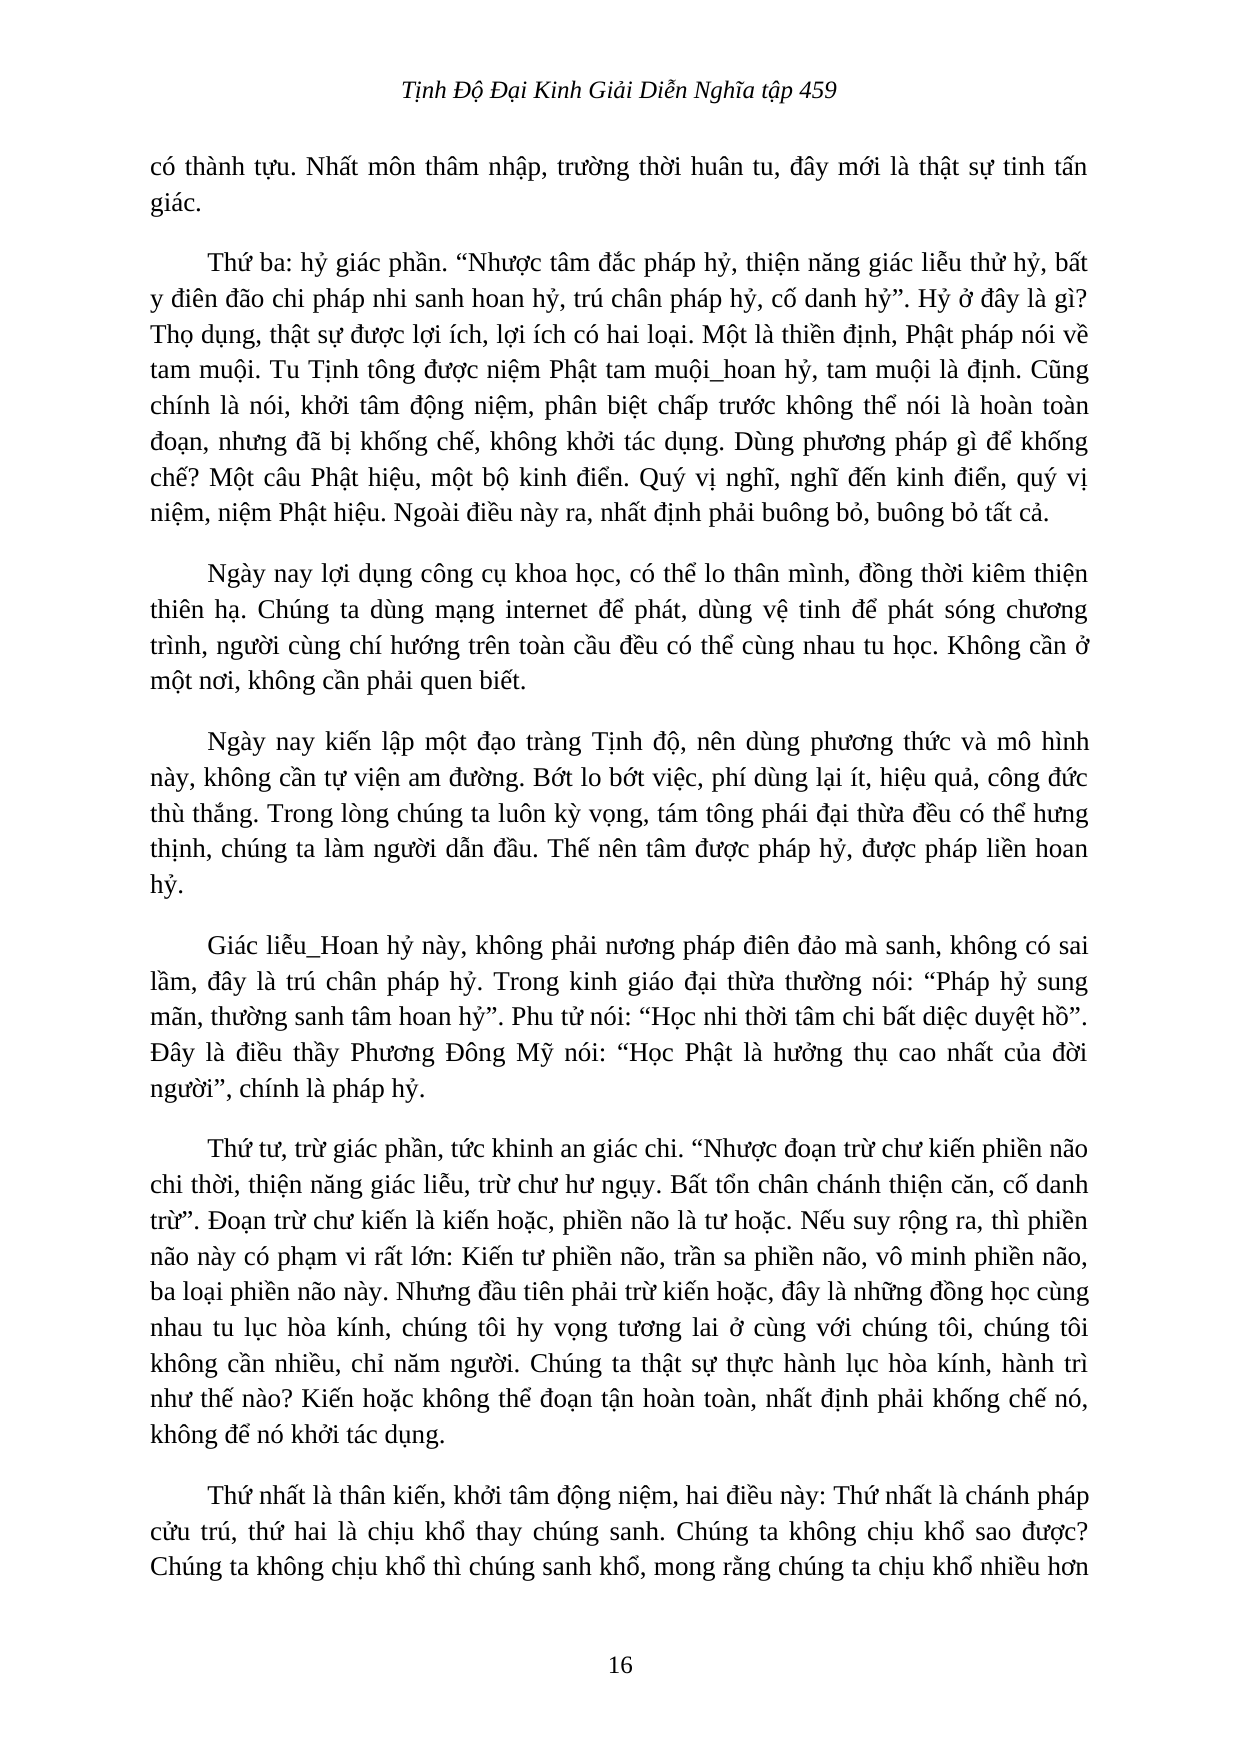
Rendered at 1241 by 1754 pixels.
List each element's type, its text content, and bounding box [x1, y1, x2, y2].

text Thứ ba: hỷ giác phần. “Nhược tâm đắc pháp hỷ, thiện năng giác liễu thử hỷ, bất y điên đão chi pháp nhi sanh hoan hỷ, trú chân pháp hỷ, cố danh hỷ”. Hỷ ở đây là gì? Thọ dụng, thật sự được lợi ích, lợi ích có hai loại. Một là thiền định, Phật pháp nói về tam muội. Tu Tịnh tông được niệm Phật tam muội_hoan hỷ, tam muội là định. Cũng chính là nói, khởi tâm động niệm, phân biệt chấp trước không thể nói là hoàn toàn đoạn, nhưng đã bị khống chế, không khởi tác dụng. Dùng phương pháp gì để khống chế? Một câu Phật hiệu, một bộ kinh điển. Quý vị nghĩ, nghĩ đến kinh điển, quý vị niệm, niệm Phật hiệu. Ngoài điều này ra, nhất định phải buông bỏ, buông bỏ tất cả. [150, 246, 1090, 528]
text Ngày nay kiến lập một đạo tràng Tịnh độ, nên dùng phương thức và mô hình này, không cần tự viện am đường. Bớt lo bớt việc, phí dùng lại ít, hiệu quả, công đức thù thắng. Trong lòng chúng ta luôn kỳ vọng, tám tông phái đại thừa đều có thể hưng thịnh, chúng ta làm người dẫn đầu. Thế nên tâm được pháp hỷ, được pháp liền hoan hỷ. [150, 725, 1090, 899]
text Giác liễu_Hoan hỷ này, không phải nương pháp điên đảo mà sanh, không có sai lầm, đây là trú chân pháp hỷ. Trong kinh giáo đại thừa thường nói: “Pháp hỷ sung mãn, thường sanh tâm hoan hỷ”. Phu tử nói: “Học nhi thời tâm chi bất diệc duyệt hồ”. Đây là điều thầy Phương Đông Mỹ nói: “Học Phật là hưởng thụ cao nhất của đời người”, chính là pháp hỷ. [150, 929, 1090, 1103]
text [150, 150, 1090, 217]
text Ngày nay lợi dụng công cụ khoa học, có thể lo thân mình, đồng thời kiêm thiện thiên hạ. Chúng ta dùng mạng internet để phát, dùng vệ tinh để phát sóng chương trình, người cùng chí hướng trên toàn cầu đều có thể cùng nhau tu học. Không cần ở một nơi, không cần phải quen biết. [150, 557, 1090, 696]
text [150, 1479, 1090, 1582]
text Thứ tư, trừ giác phần, tức khinh an giác chi. “Nhược đoạn trừ chư kiến phiền não chi thời, thiện năng giác liễu, trừ chư hư ngụy. Bất tổn chân chánh thiện căn, cố danh trừ”. Đoạn trừ chư kiến là kiến hoặc, phiền não là tư hoặc. Nếu suy rộng ra, thì phiền não này có phạm vi rất lớn: Kiến tư phiền não, trần sa phiền não, vô minh phiền não, ba loại phiền não này. Nhưng đầu tiên phải trừ kiến hoặc, đây là những đồng học cùng nhau tu lục hòa kính, chúng tôi hy vọng tương lai ở cùng với chúng tôi, chúng tôi không cần nhiều, chỉ năm người. Chúng ta thật sự thực hành lục hòa kính, hành trì như thế nào? Kiến hoặc không thể đoạn tận hoàn toàn, nhất định phải khống chế nó, không để nó khởi tác dụng. [150, 1132, 1090, 1449]
